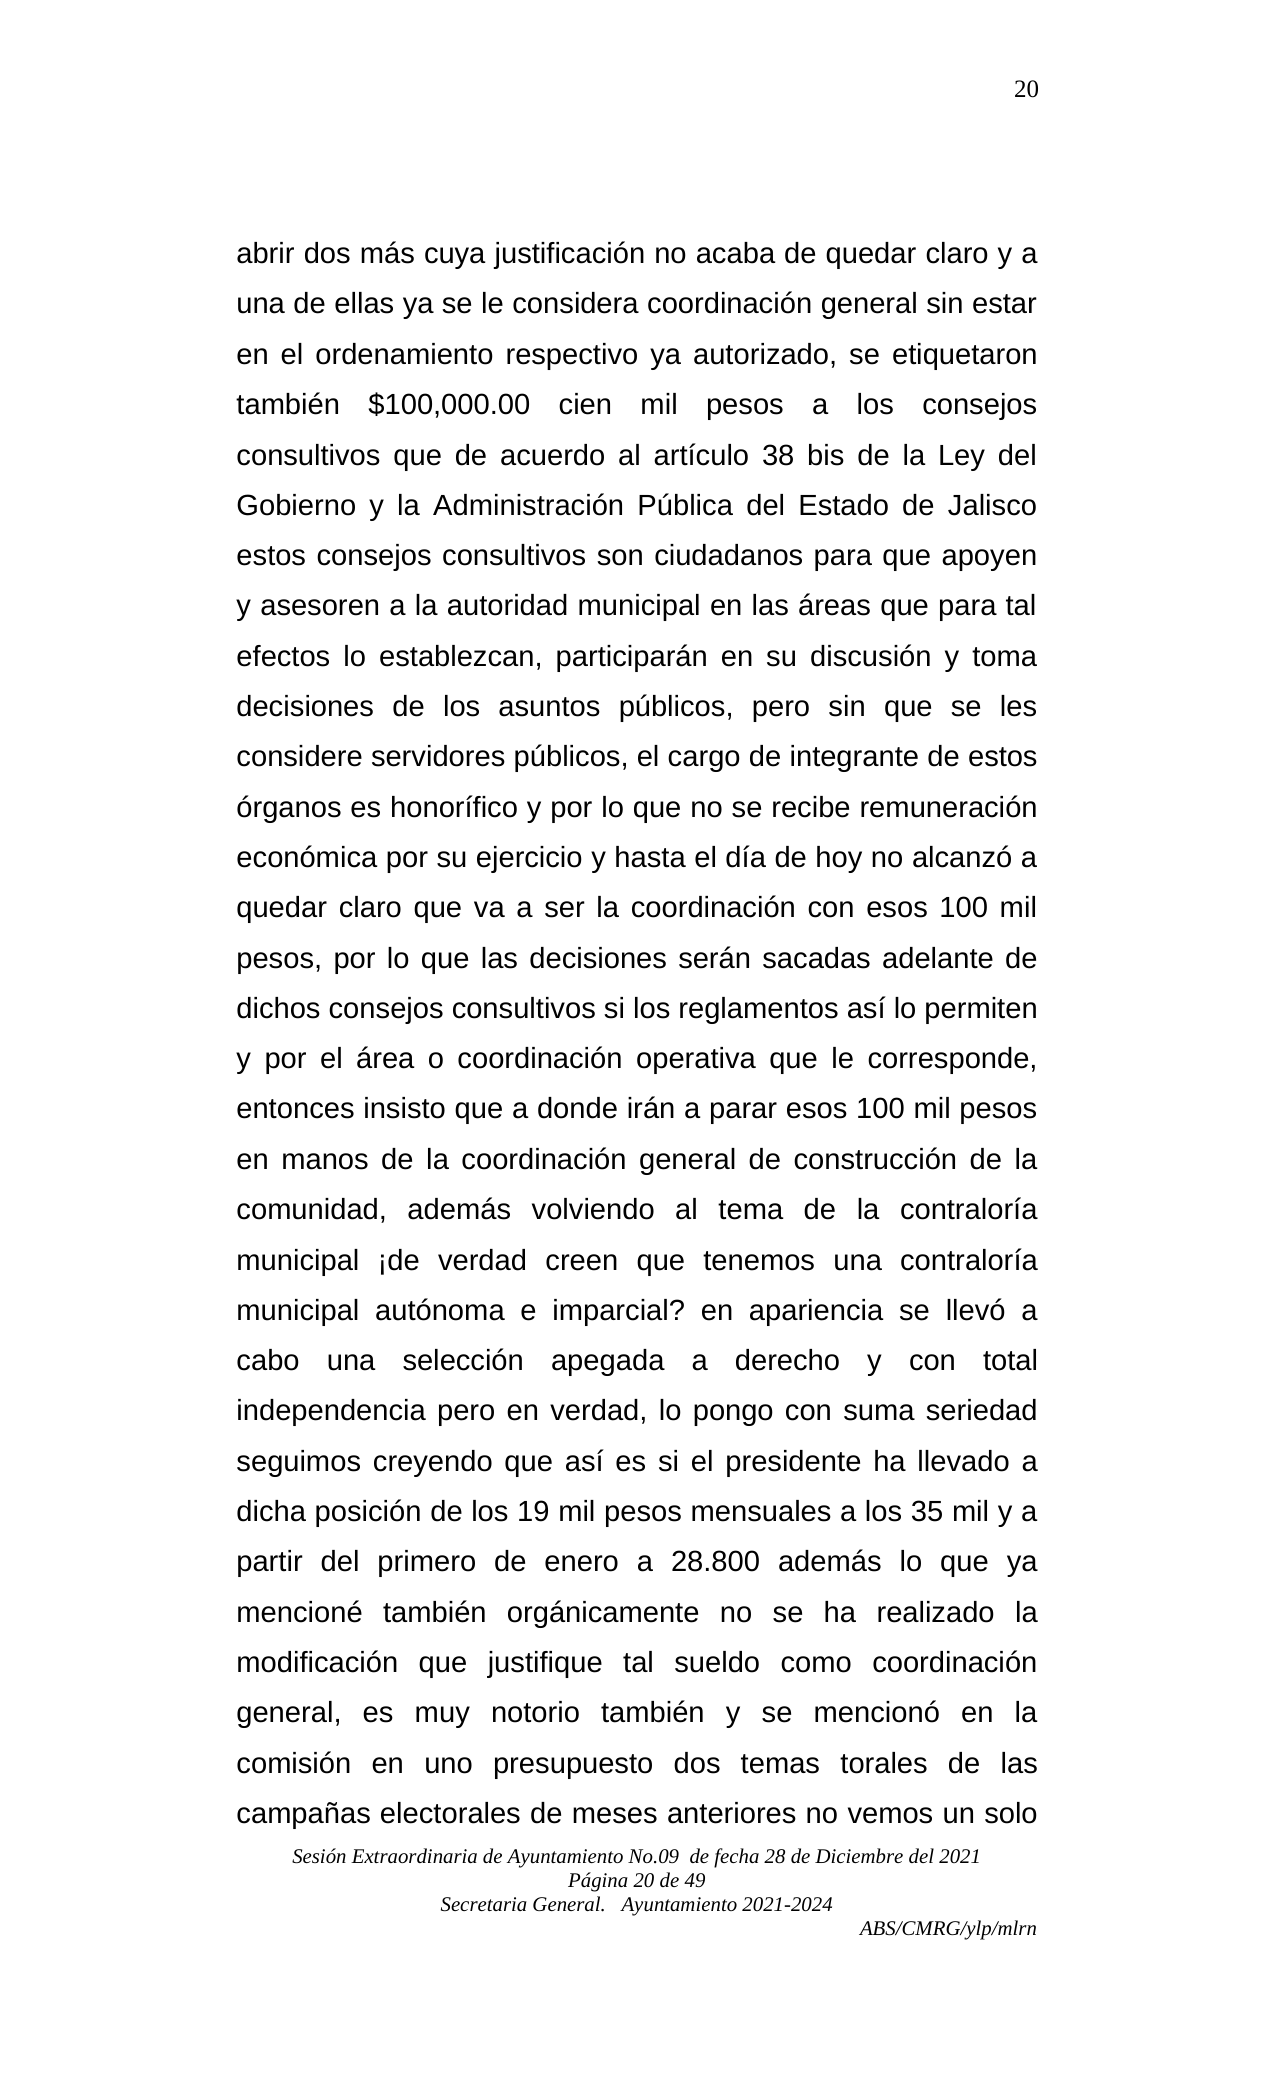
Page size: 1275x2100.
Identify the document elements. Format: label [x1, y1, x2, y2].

text [236, 236, 1039, 1829]
